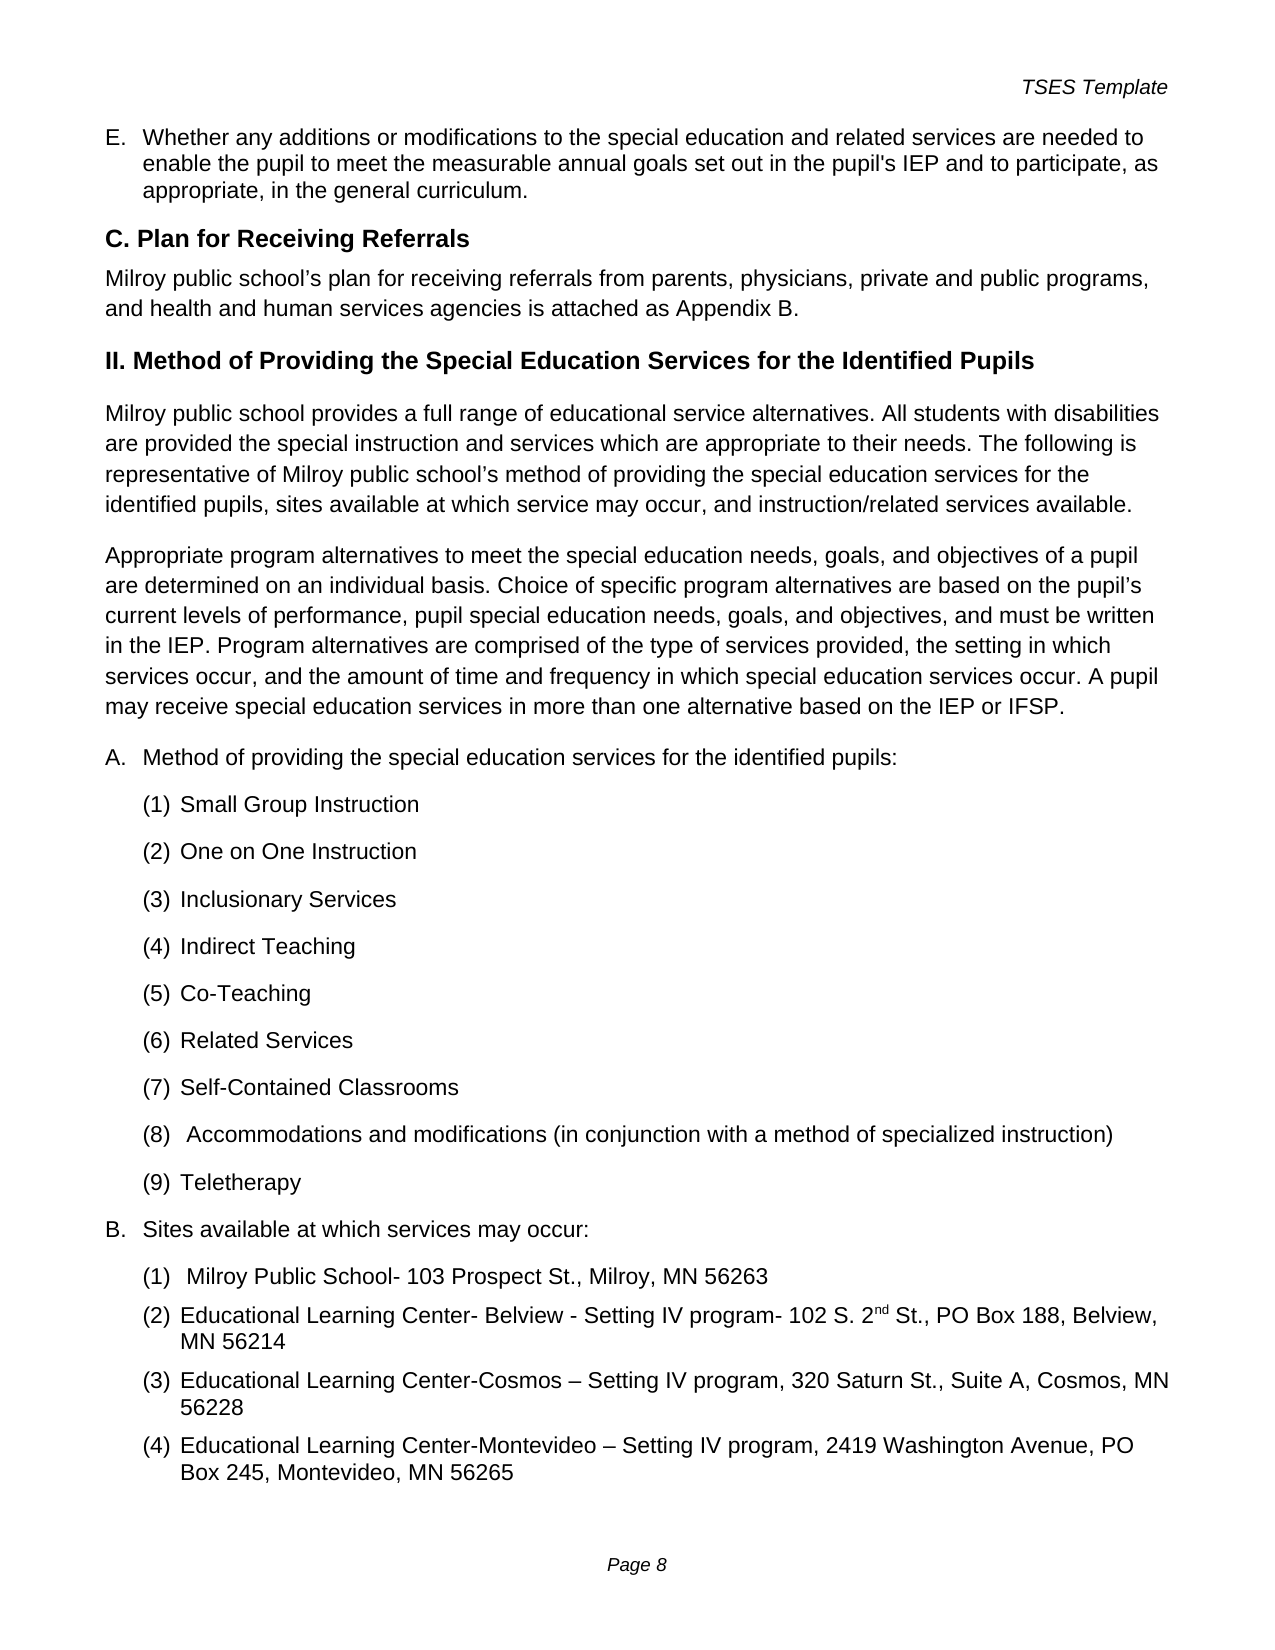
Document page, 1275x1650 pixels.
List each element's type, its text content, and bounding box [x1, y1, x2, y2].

text Milroy public school’s plan for receiving referrals from parents, physicians, private and public programs, and health and human services agencies is attached as Appendix B. [105, 265, 1170, 322]
list Accommodations and modifications (in conjunction with a method of specialized instruction) [142, 1121, 1174, 1148]
list Whether any additions or modifications to the special education and related services are needed to enable the pupil to meet the measurable annual goals set out in the pupil's IEP and to participate, as appropriate, in the general curriculum. [105, 124, 1174, 203]
list Method of providing the special education services for the identified pupils: [105, 744, 1174, 770]
list Self-Contained Classrooms [142, 1074, 1174, 1101]
list Related Services [142, 1027, 1174, 1053]
list Co-Teaching [142, 980, 1174, 1006]
list One on One Instruction [142, 838, 1174, 865]
text Appropriate program alternatives to meet the special education needs, goals, and objectives of a pupil are determined on an individual basis. Choice of specific program alternatives are based on the pupil’s current levels of performance, pupil special education needs, goals, and objectives, and must be written in the IEP. Program alternatives are comprised of the type of services provided, the setting in which services occur, and the amount of time and frequency in which special education services occur. A pupil may receive special education services in more than one alternative based on the IEP or IFSP. [105, 542, 1170, 719]
list Indirect Teaching [142, 933, 1174, 959]
subtitle C. Plan for Receiving Referrals [105, 224, 1170, 253]
list Educational Learning Center-Cosmos – Setting IV program, 320 Saturn St., Suite A, Cosmos, MN 56228 [142, 1367, 1174, 1420]
list Teletherapy [142, 1169, 1174, 1195]
list Educational Learning Center-Montevideo – Setting IV program, 2419 Washington Avenue, PO Box 245, Montevideo, MN 56265 [142, 1432, 1174, 1485]
list Educational Learning Center- Belview - Setting IV program- 102 S. 2nd St., PO Box 188, Belview, MN 56214 [142, 1302, 1174, 1354]
list Sites available at which services may occur: [105, 1216, 1174, 1242]
list Milroy Public School- 103 Prospect St., Milroy, MN 56263 [142, 1263, 1174, 1289]
text II. Method of Providing the Special Education Services for the Identified Pupils [105, 346, 1170, 375]
list Inclusionary Services [142, 886, 1174, 912]
text Milroy public school provides a full range of educational service alternatives. All students with disabilities are provided the special instruction and services which are appropriate to their needs. The following is representative of Milroy public school’s method of providing the special education services for the identified pupils, sites available at which service may occur, and instruction/related services available. [105, 400, 1170, 517]
list Small Group Instruction [142, 791, 1174, 817]
